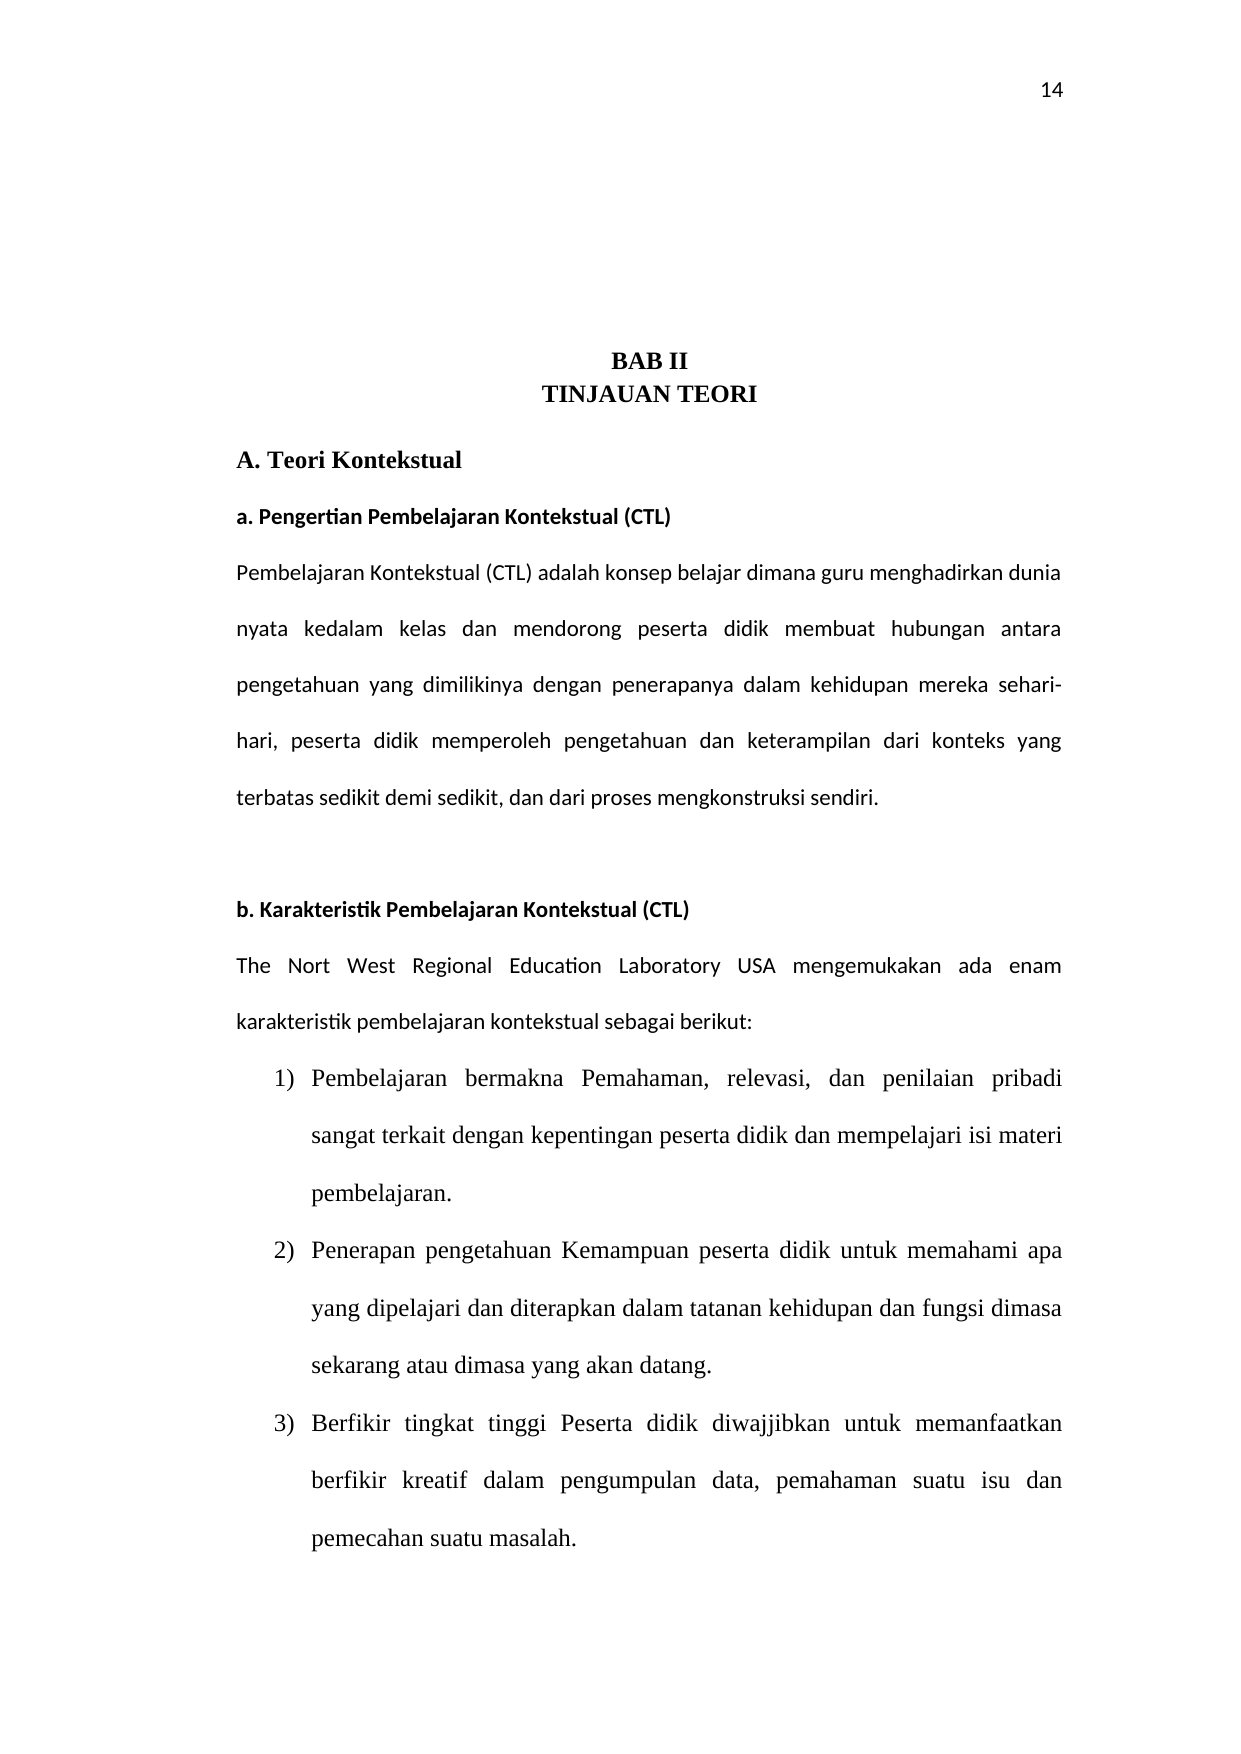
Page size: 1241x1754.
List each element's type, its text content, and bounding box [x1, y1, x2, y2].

text b. Karakteristik Pembelajaran Kontekstual (CTL) [236, 895, 1063, 923]
text TINJAUAN TEORI [236, 379, 1063, 408]
text a. Pengertian Pembelajaran Kontekstual (CTL) [236, 502, 1063, 530]
text The Nort West Regional Education Laboratory USA mengemukakan ada enam karakteristik pembelajaran kontekstual sebagai berikut: [236, 951, 1063, 1035]
text BAB II [236, 346, 1063, 374]
text A. Teori Kontekstual [236, 445, 1063, 474]
list Pembelajaran bermakna Pemahaman, relevasi, dan penilaian pribadi sangat terkait dengan kepentingan peserta didik dan mempelajari isi materi pembelajaran. [274, 1063, 1063, 1207]
list Berfikir tingkat tinggi Peserta didik diwajjibkan untuk memanfaatkan berfikir kreatif dalam pengumpulan data, pemahaman suatu isu dan pemecahan suatu masalah. [274, 1408, 1063, 1552]
list Penerapan pengetahuan Kemampuan peserta didik untuk memahami apa yang dipelajari dan diterapkan dalam tatanan kehidupan dan fungsi dimasa sekarang atau dimasa yang akan datang. [274, 1235, 1063, 1379]
text Pembelajaran Kontekstual (CTL) adalah konsep belajar dimana guru menghadirkan dunia nyata kedalam kelas dan mendorong peserta didik membuat hubungan antara pengetahuan yang dimilikinya dengan penerapanya dalam kehidupan mereka sehari-hari, peserta didik memperoleh pengetahuan dan keterampilan dari konteks yang terbatas sedikit demi sedikit, dan dari proses mengkonstruksi sendiri. [236, 558, 1063, 811]
